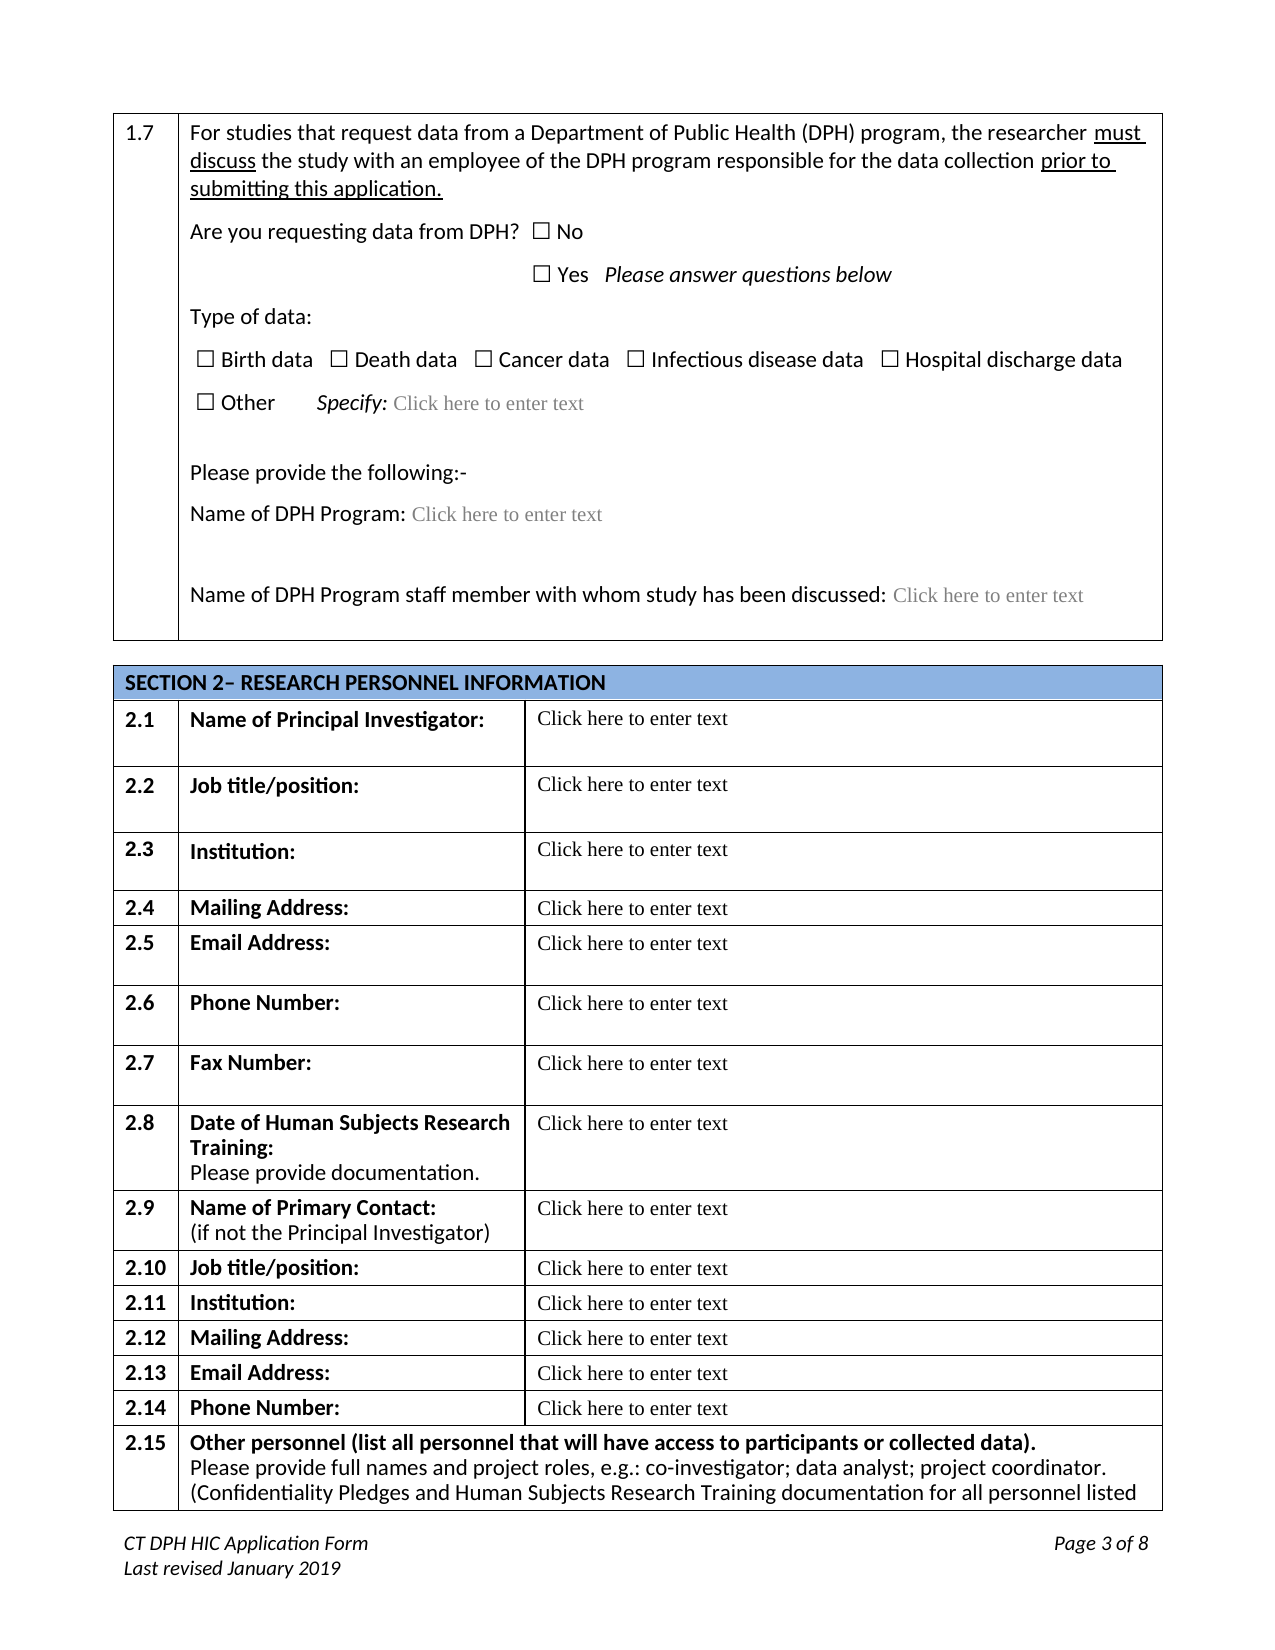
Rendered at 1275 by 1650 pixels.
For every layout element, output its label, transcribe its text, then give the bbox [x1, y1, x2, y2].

table_cell [114, 1046, 178, 1104]
table_cell Name of Principal Investigator: [179, 701, 524, 766]
table_cell Name of Primary Contact: (if not the Principal Investigator) [179, 1191, 524, 1249]
table_cell Date of Human Subjects Research Training: Please provide documentation. [179, 1106, 524, 1189]
table_cell [114, 1191, 178, 1249]
table_cell [114, 1106, 178, 1189]
table_cell [114, 1356, 178, 1389]
table_cell [114, 701, 178, 766]
table_cell Job title/position: [179, 1251, 524, 1284]
table_cell Institution: [179, 833, 524, 889]
table_cell Institution: [179, 1286, 524, 1319]
table_cell [114, 1286, 178, 1319]
table_cell [114, 1251, 178, 1284]
table_cell [114, 986, 178, 1044]
table_cell Mailing Address: [179, 891, 524, 924]
table_cell For studies that request data from a Department of Public Health (DPH) program, the researcher must discuss the study with an employee of the DPH program responsible for the data collection prior to submitting this application. Are you requesting data from DPH? No Yes Please answer questions below Type of data: Birth data Death data Cancer data Infectious disease data Hospital discharge data Other Specify: Please provide the following:- Name of DPH Program: Name of DPH Program staff member with whom study has been discussed: [179, 114, 1162, 639]
table_cell Job title/position: [179, 767, 524, 832]
table_cell Fax Number: [179, 1046, 524, 1104]
table_cell Email Address: [179, 1356, 524, 1389]
table_cell [114, 1391, 178, 1424]
table_cell [114, 114, 178, 639]
table_cell Email Address: [179, 926, 524, 984]
table_cell Phone Number: [179, 1391, 524, 1424]
table_cell [114, 833, 178, 889]
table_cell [179, 1426, 1162, 1509]
table_cell Phone Number: [179, 986, 524, 1044]
table_cell [114, 1321, 178, 1354]
table_cell [114, 891, 178, 924]
table_cell Mailing Address: [179, 1321, 524, 1354]
table_header SECTION 2– RESEARCH PERSONNEL INFORMATION [114, 666, 1162, 699]
table_cell [114, 926, 178, 984]
table_cell [114, 1426, 178, 1509]
table_cell [114, 767, 178, 832]
